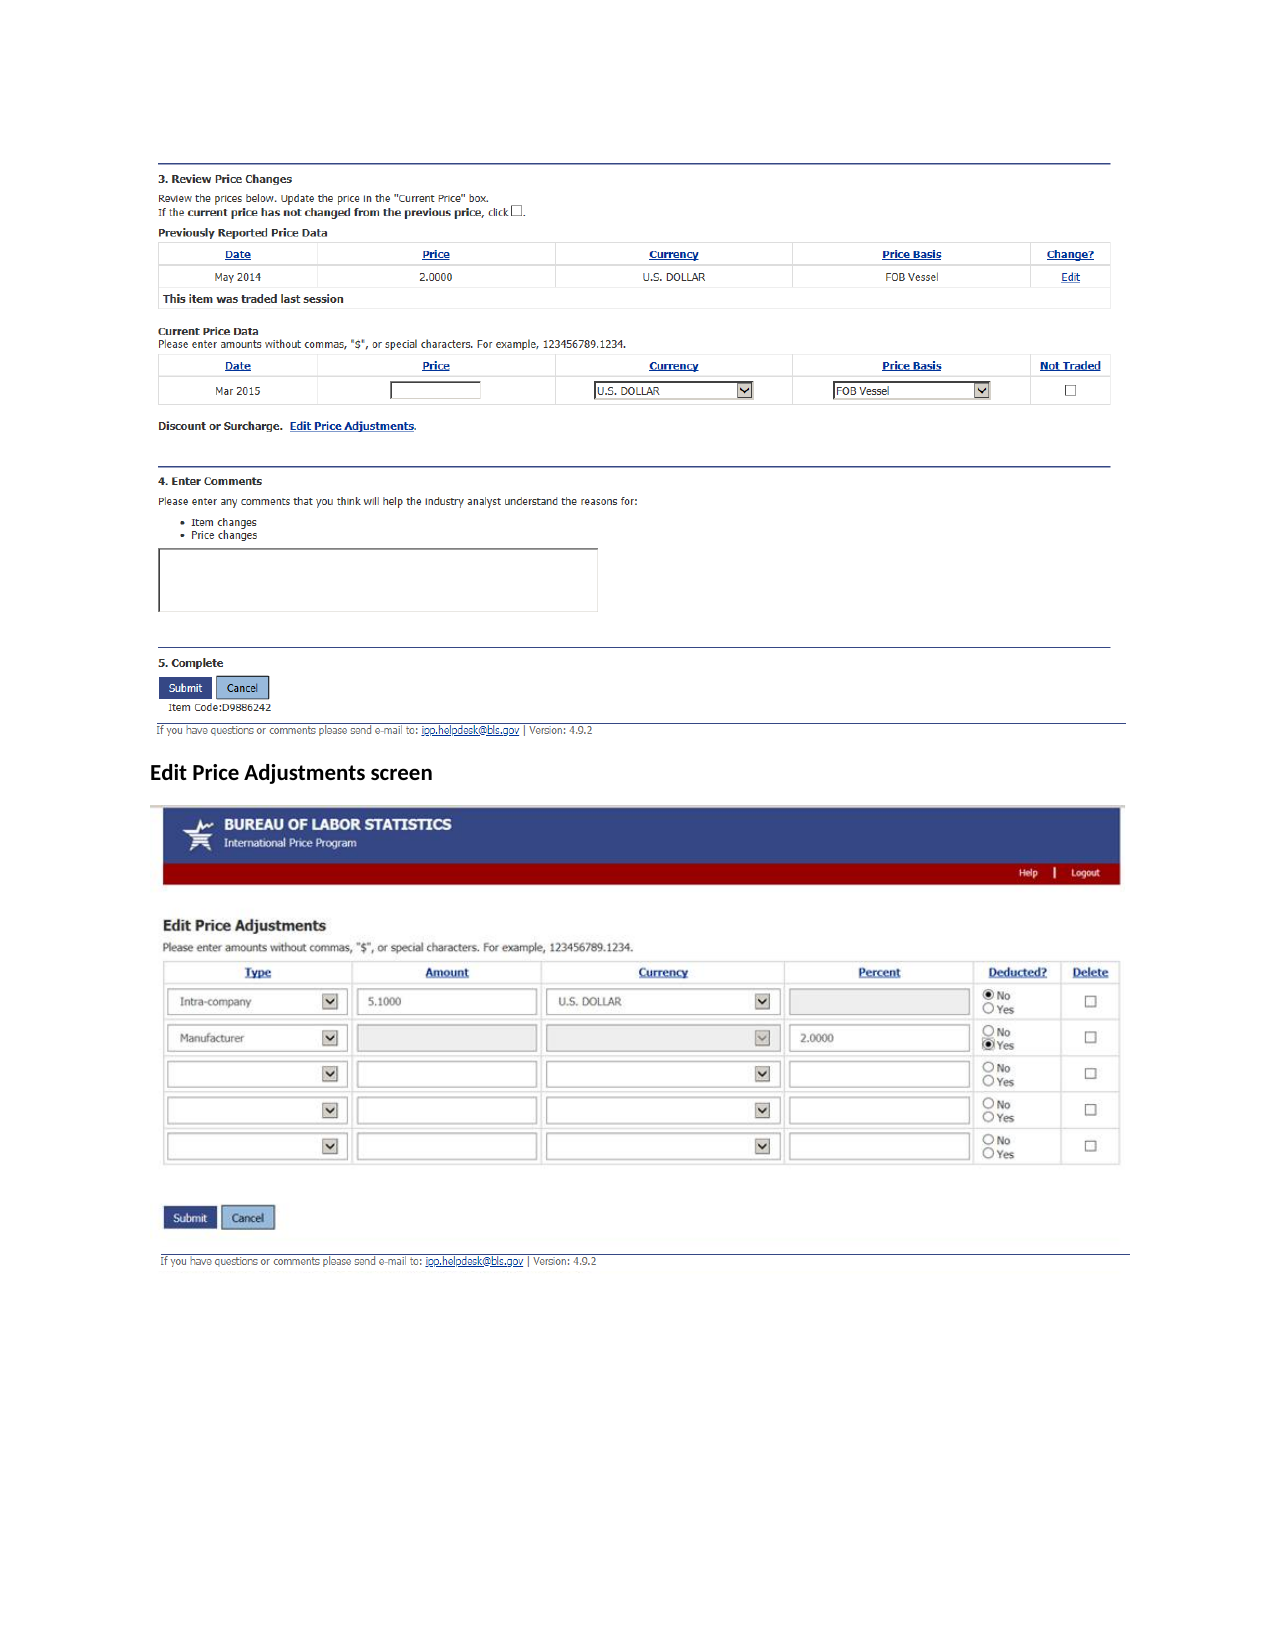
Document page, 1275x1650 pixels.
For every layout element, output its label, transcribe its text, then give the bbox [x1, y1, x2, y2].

picture [150, 150, 1128, 740]
picture [150, 805, 1132, 1285]
text Edit Price Adjustments screen [150, 758, 1125, 786]
